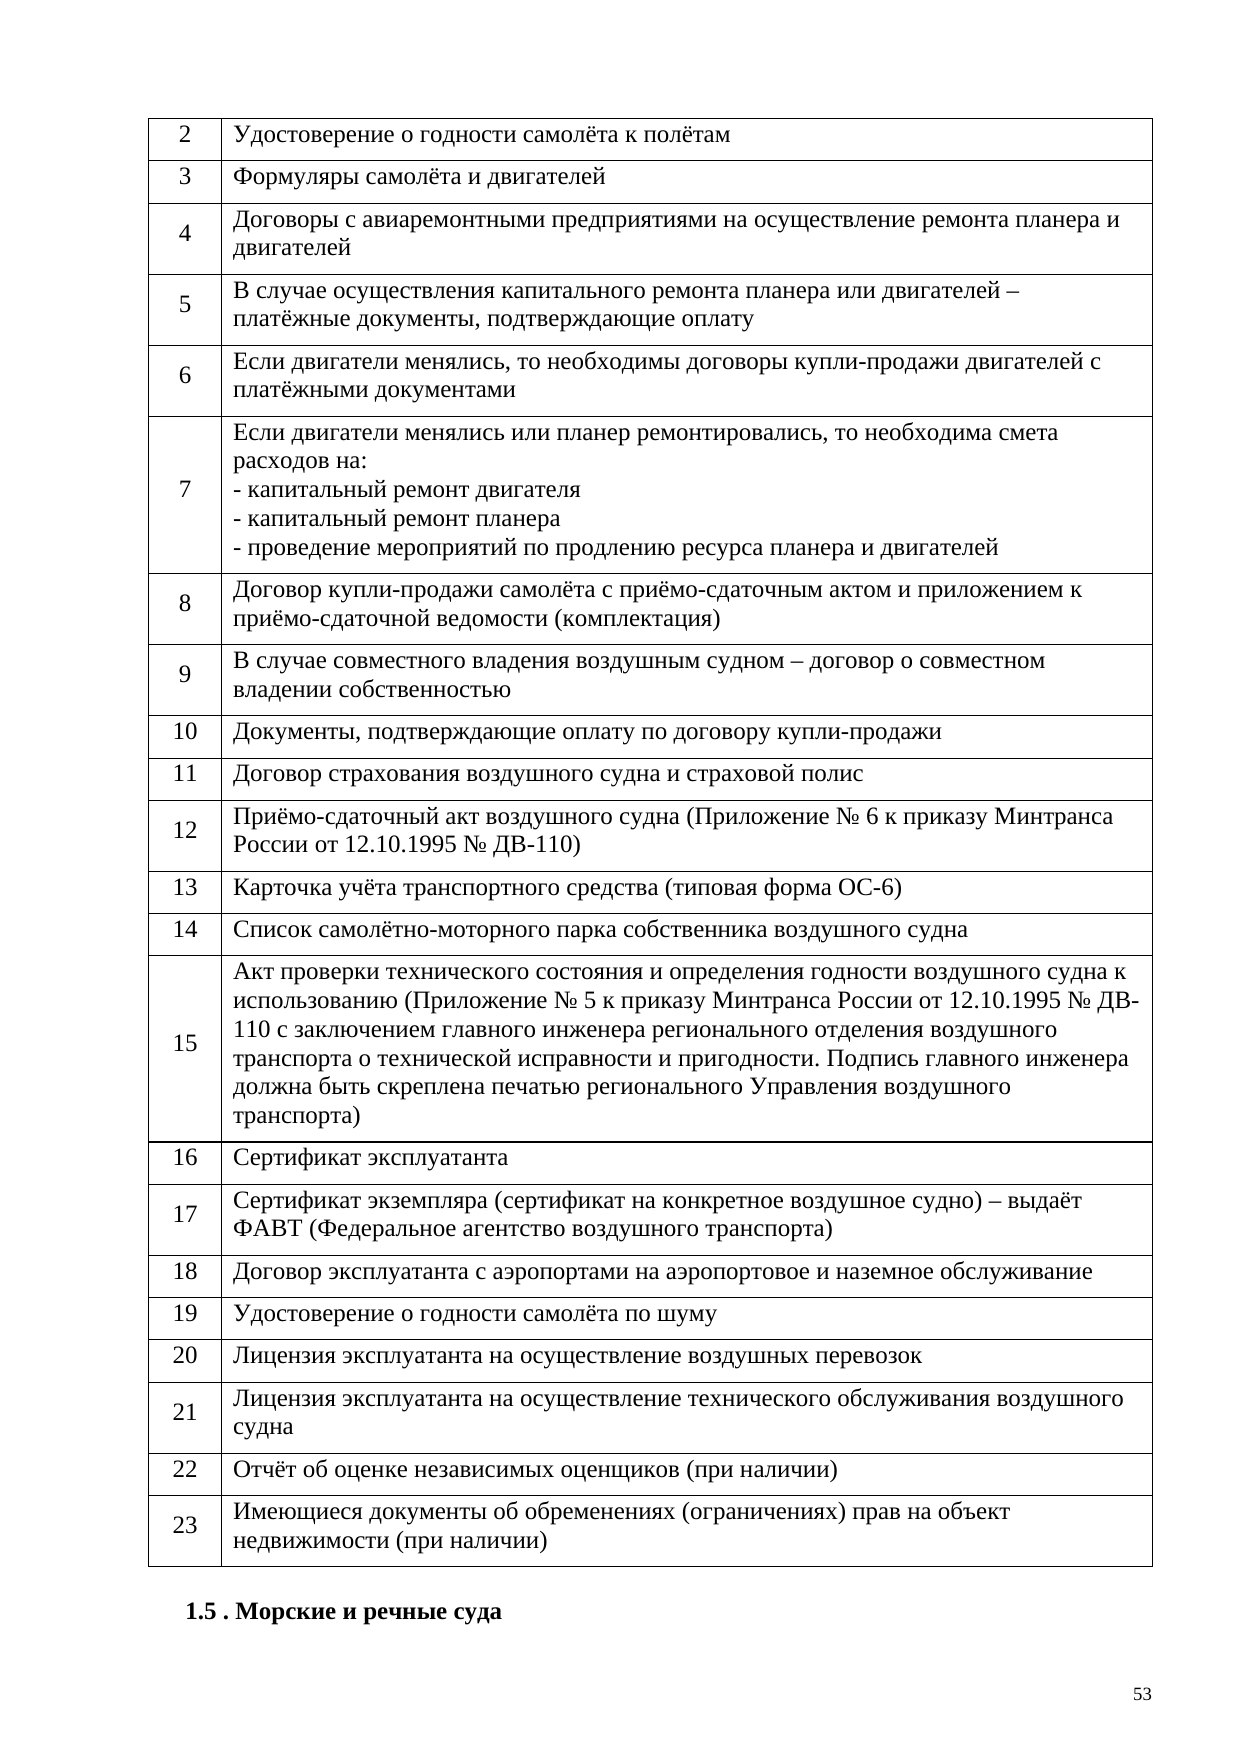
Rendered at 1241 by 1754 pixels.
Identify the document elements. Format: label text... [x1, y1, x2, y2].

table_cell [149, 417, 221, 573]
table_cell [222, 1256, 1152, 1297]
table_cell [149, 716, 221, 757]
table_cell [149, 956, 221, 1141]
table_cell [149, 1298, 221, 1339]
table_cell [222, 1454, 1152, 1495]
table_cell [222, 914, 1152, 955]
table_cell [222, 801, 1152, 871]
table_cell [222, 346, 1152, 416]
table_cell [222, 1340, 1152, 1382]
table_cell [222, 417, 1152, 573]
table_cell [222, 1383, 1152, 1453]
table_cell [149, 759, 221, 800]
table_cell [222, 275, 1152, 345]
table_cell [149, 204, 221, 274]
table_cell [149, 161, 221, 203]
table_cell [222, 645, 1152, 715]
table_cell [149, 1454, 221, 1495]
list . Морские и речные суда [185, 1596, 1152, 1624]
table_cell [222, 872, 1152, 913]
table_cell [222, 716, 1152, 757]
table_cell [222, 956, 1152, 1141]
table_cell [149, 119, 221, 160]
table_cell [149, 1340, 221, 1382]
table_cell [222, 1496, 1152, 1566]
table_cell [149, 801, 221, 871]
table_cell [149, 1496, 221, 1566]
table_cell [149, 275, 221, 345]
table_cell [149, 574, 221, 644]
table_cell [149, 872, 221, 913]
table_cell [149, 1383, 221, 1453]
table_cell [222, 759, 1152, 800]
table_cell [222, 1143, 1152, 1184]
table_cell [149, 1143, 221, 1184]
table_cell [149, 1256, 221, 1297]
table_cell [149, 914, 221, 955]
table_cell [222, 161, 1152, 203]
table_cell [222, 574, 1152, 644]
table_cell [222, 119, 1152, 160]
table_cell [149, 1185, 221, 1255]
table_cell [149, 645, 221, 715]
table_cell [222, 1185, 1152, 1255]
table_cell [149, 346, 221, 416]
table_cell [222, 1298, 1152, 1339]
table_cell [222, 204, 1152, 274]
